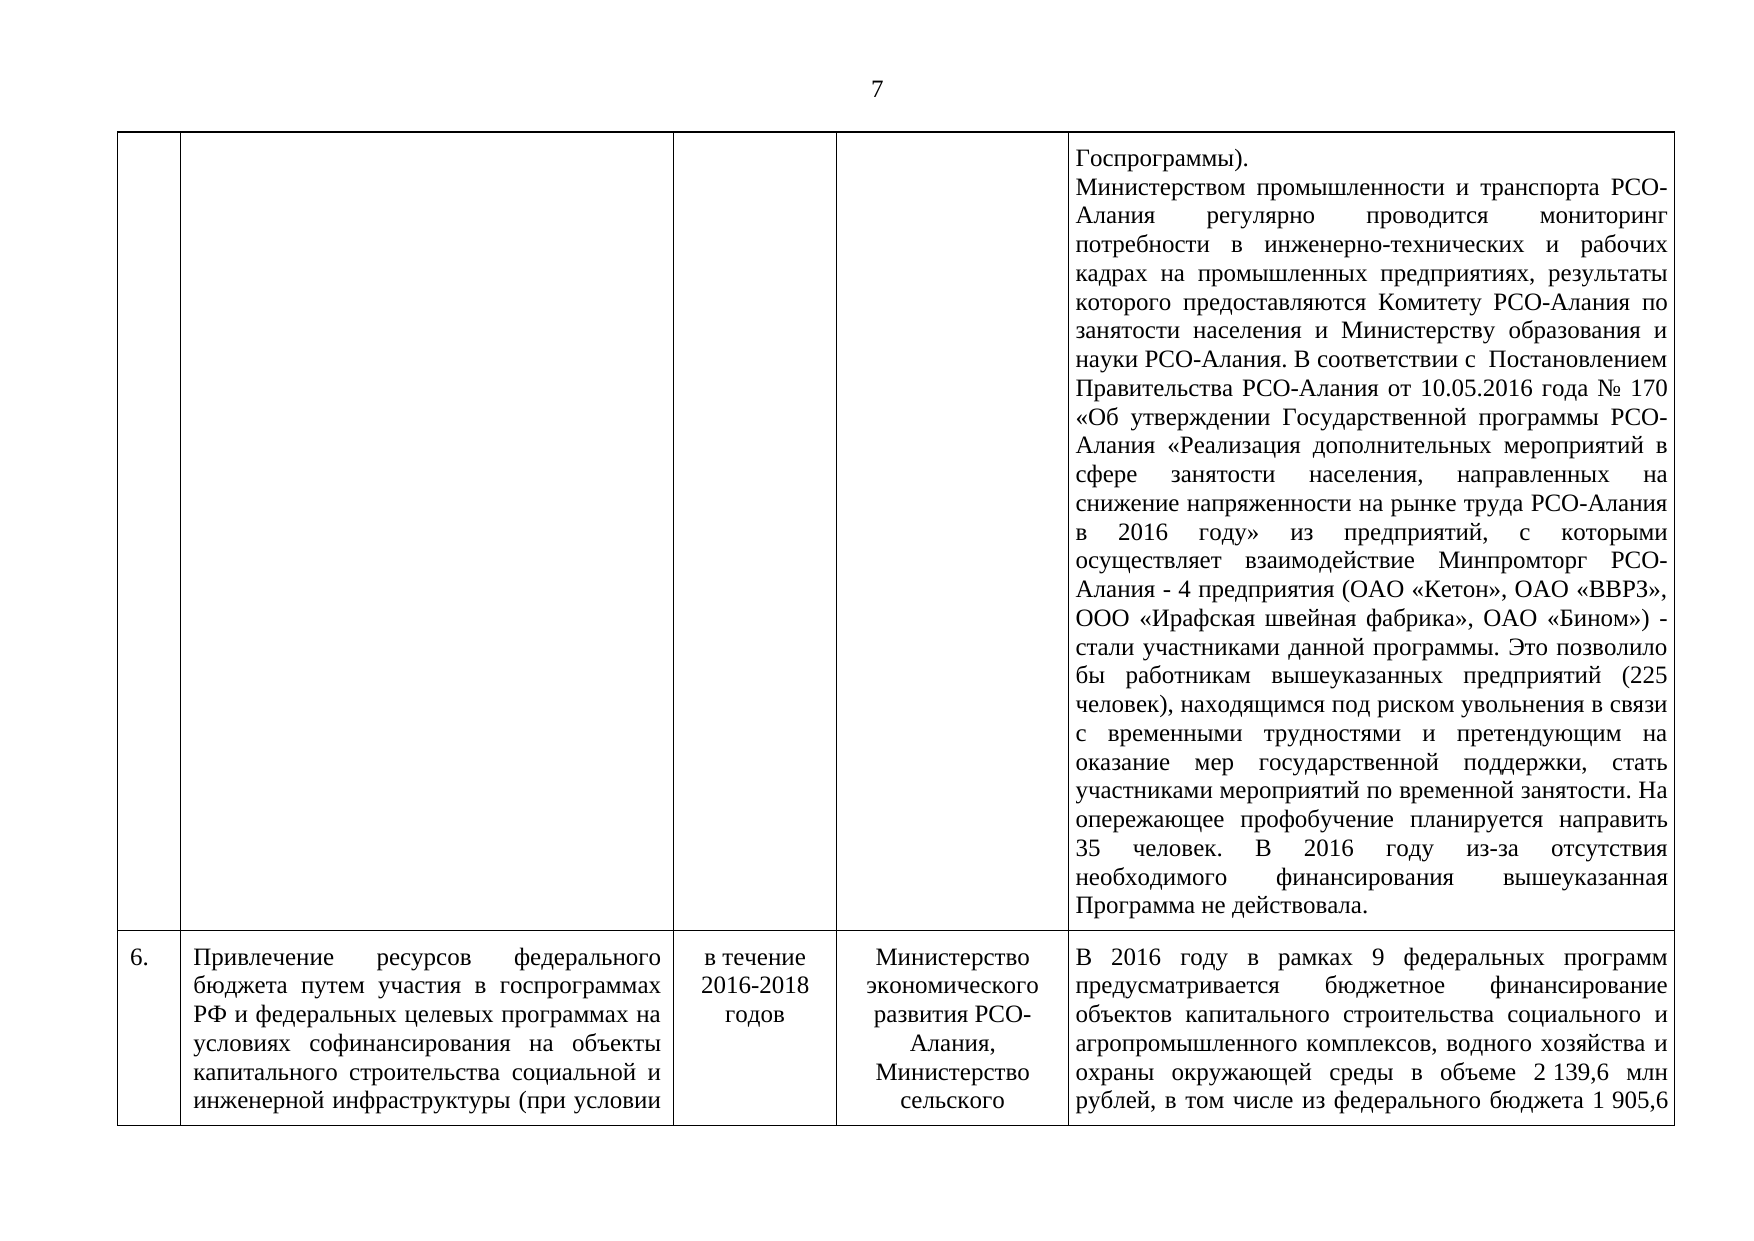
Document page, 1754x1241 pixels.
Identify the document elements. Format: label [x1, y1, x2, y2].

table_cell [837, 133, 1068, 930]
table_cell [181, 133, 673, 930]
table_cell [837, 931, 1068, 1125]
table_cell [674, 931, 836, 1125]
table_cell [674, 133, 836, 930]
table_cell [118, 931, 180, 1125]
table_cell [118, 133, 180, 930]
table_cell [1069, 931, 1674, 1125]
table_cell [1069, 133, 1674, 930]
table_cell [181, 931, 673, 1125]
